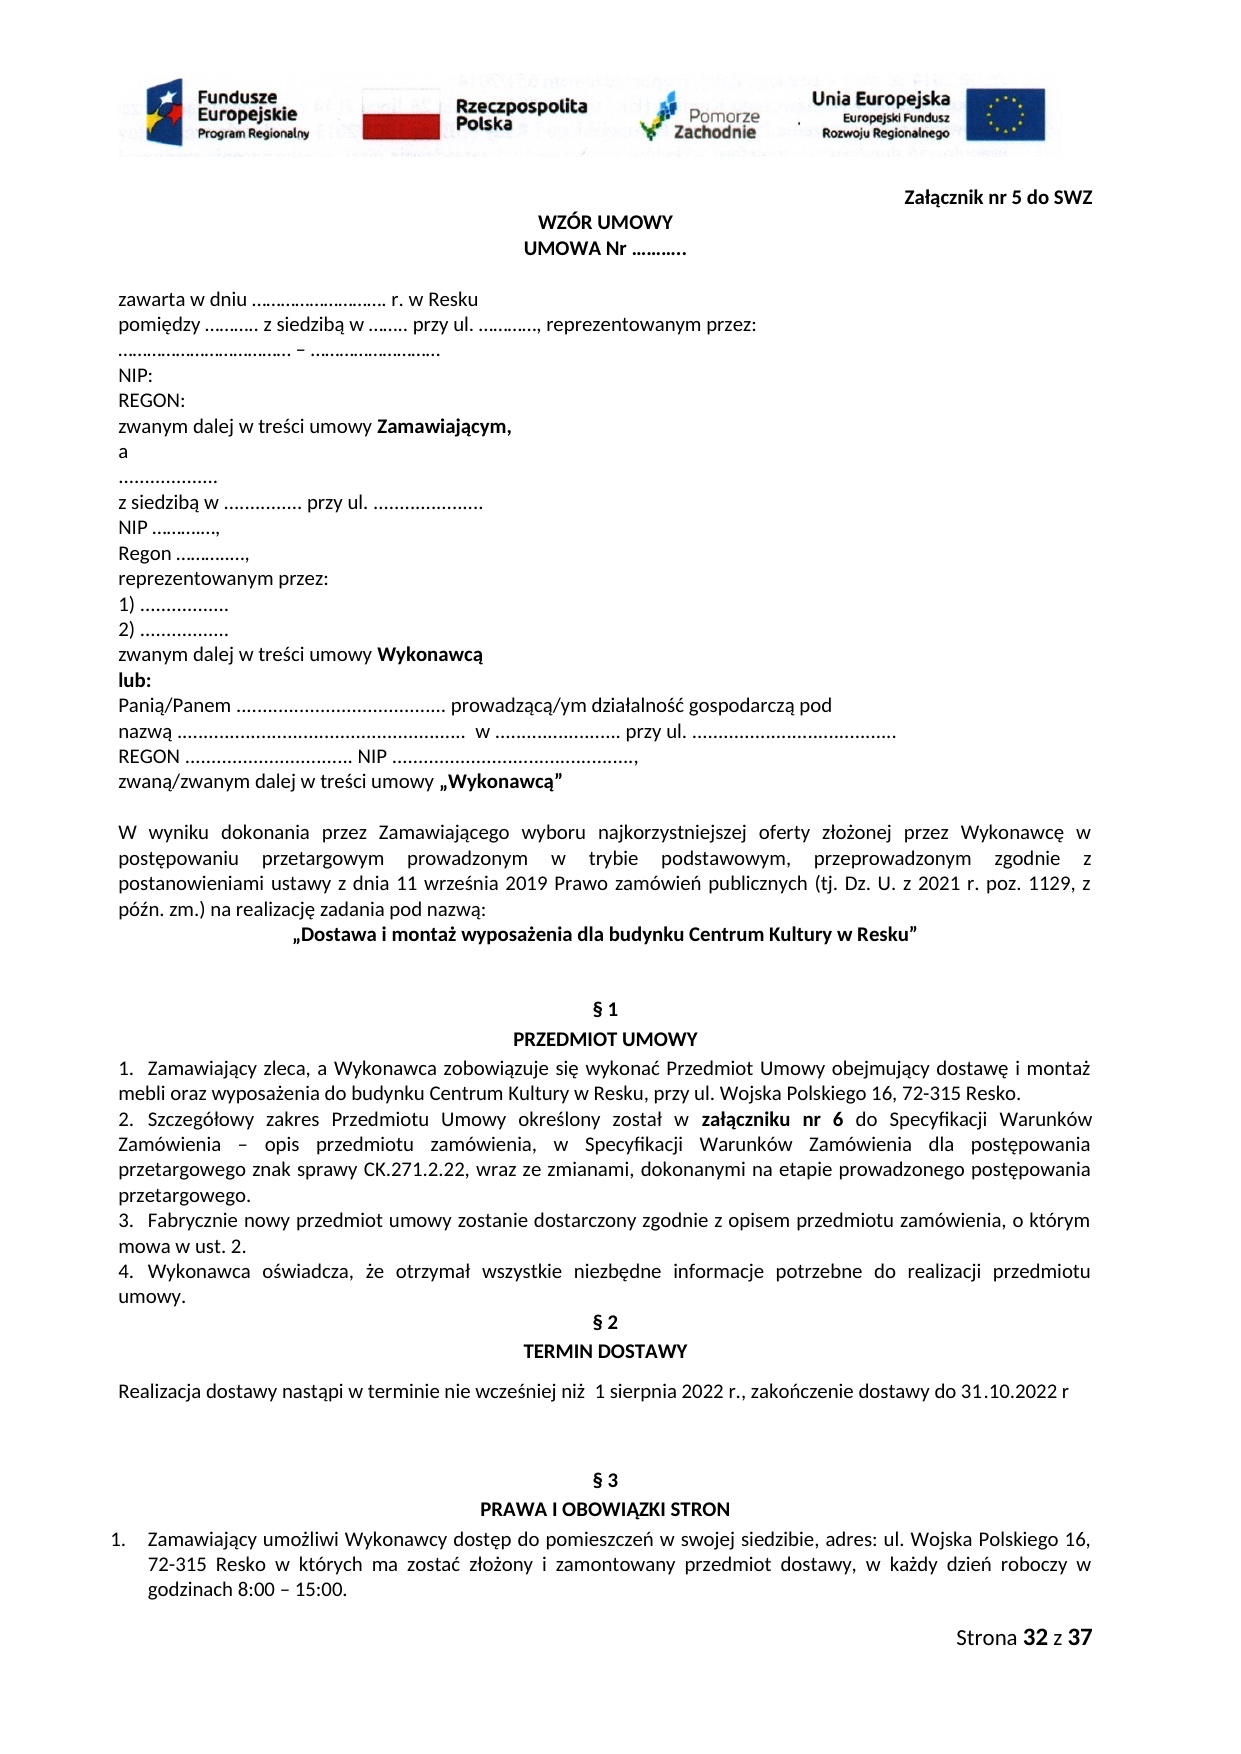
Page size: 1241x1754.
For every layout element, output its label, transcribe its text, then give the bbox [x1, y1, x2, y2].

text zwanym dalej w treści umowy Wykonawcą [118, 642, 1092, 667]
text zwanym dalej w treści umowy Zamawiającym, [118, 413, 1092, 438]
list Zamawiający umożliwi Wykonawcy dostęp do pomieszczeń w swojej siedzibie, adres: ul. Wojska Polskiego 16, 72-315 Resko w których ma zostać złożony i zamontowany przedmiot dostawy, w każdy dzień roboczy w godzinach 8:00 – 15:00. [110, 1526, 1092, 1602]
text a [118, 438, 1092, 464]
list Wykonawca oświadcza, że otrzymał wszystkie niezbędne informacje potrzebne do realizacji przedmiotu umowy. [118, 1258, 1092, 1309]
text TERMIN DOSTAWY [118, 1338, 1092, 1364]
text NIP: [118, 362, 1092, 387]
text Regon ………..…, [118, 540, 1092, 565]
list Fabrycznie nowy przedmiot umowy zostanie dostarczony zgodnie z opisem przedmiotu zamówienia, o którym mowa w ust. 2. [118, 1207, 1092, 1258]
text reprezentowanym przez: [118, 565, 1092, 591]
text ................... [118, 464, 1092, 489]
text § 2 [118, 1309, 1092, 1334]
text 2) ................. [118, 616, 1092, 642]
text „Dostawa i montaż wyposażenia dla budynku Centrum Kultury w Resku” [118, 921, 1092, 947]
text § 1 [118, 997, 1092, 1022]
text Załącznik nr 5 do SWZ [118, 184, 1092, 209]
text WZÓR UMOWY [118, 209, 1092, 235]
list Szczegółowy zakres Przedmiotu Umowy określony został w załączniku nr 6 do Specyfikacji Warunków Zamówienia – opis przedmiotu zamówienia, w Specyfikacji Warunków Zamówienia dla postępowania przetargowego znak sprawy CK.271.2.22, wraz ze zmianami, dokonanymi na etapie prowadzonego postępowania przetargowego. [118, 1106, 1092, 1207]
list Zamawiający zleca, a Wykonawca zobowiązuje się wykonać Przedmiot Umowy obejmujący dostawę i montaż mebli oraz wyposażenia do budynku Centrum Kultury w Resku, przy ul. Wojska Polskiego 16, 72-315 Resko. [118, 1055, 1092, 1106]
text REGON ................................ NIP .............................................., [118, 743, 1092, 769]
text 1) ................. [118, 591, 1092, 616]
text zwaną/zwanym dalej w treści umowy „Wykonawcą” [118, 769, 1092, 794]
text zawarta w dniu ………………………. r. w Resku [118, 286, 1092, 311]
text z siedzibą w ............... przy ul. ..................... [118, 489, 1092, 514]
text PRAWA I OBOWIĄZKI STRON [118, 1497, 1092, 1522]
text Realizacja dostawy nastąpi w terminie nie wcześniej niż 1 sierpnia 2022 r., zakończenie dostawy do 31.10.2022 r [118, 1378, 1092, 1403]
text PRZEDMIOT UMOWY [118, 1026, 1092, 1051]
text UMOWA Nr ……….. [118, 235, 1092, 260]
text lub: [118, 667, 1092, 692]
text REGON: [118, 387, 1092, 413]
text Panią/Panem ........................................ prowadzącą/ym działalność gospodarczą pod nazwą ....................................................... w ........................ przy ul. ....................................... [118, 692, 1092, 743]
picture [118, 73, 1062, 157]
text W wyniku dokonania przez Zamawiającego wyboru najkorzystniejszej oferty złożonej przez Wykonawcę w postępowaniu przetargowym prowadzonym w trybie podstawowym, przeprowadzonym zgodnie z postanowieniami ustawy z dnia 11 września 2019 Prawo zamówień publicznych (tj. Dz. U. z 2021 r. poz. 1129, z późn. zm.) na realizację zadania pod nazwą: [118, 819, 1092, 921]
text ……………………………… – ……………………… [118, 337, 1092, 362]
text NIP ……….…, [118, 514, 1092, 540]
text pomiędzy ……….. z siedzibą w …….. przy ul. …………, reprezentowanym przez: [118, 311, 1092, 337]
text § 3 [118, 1467, 1092, 1493]
